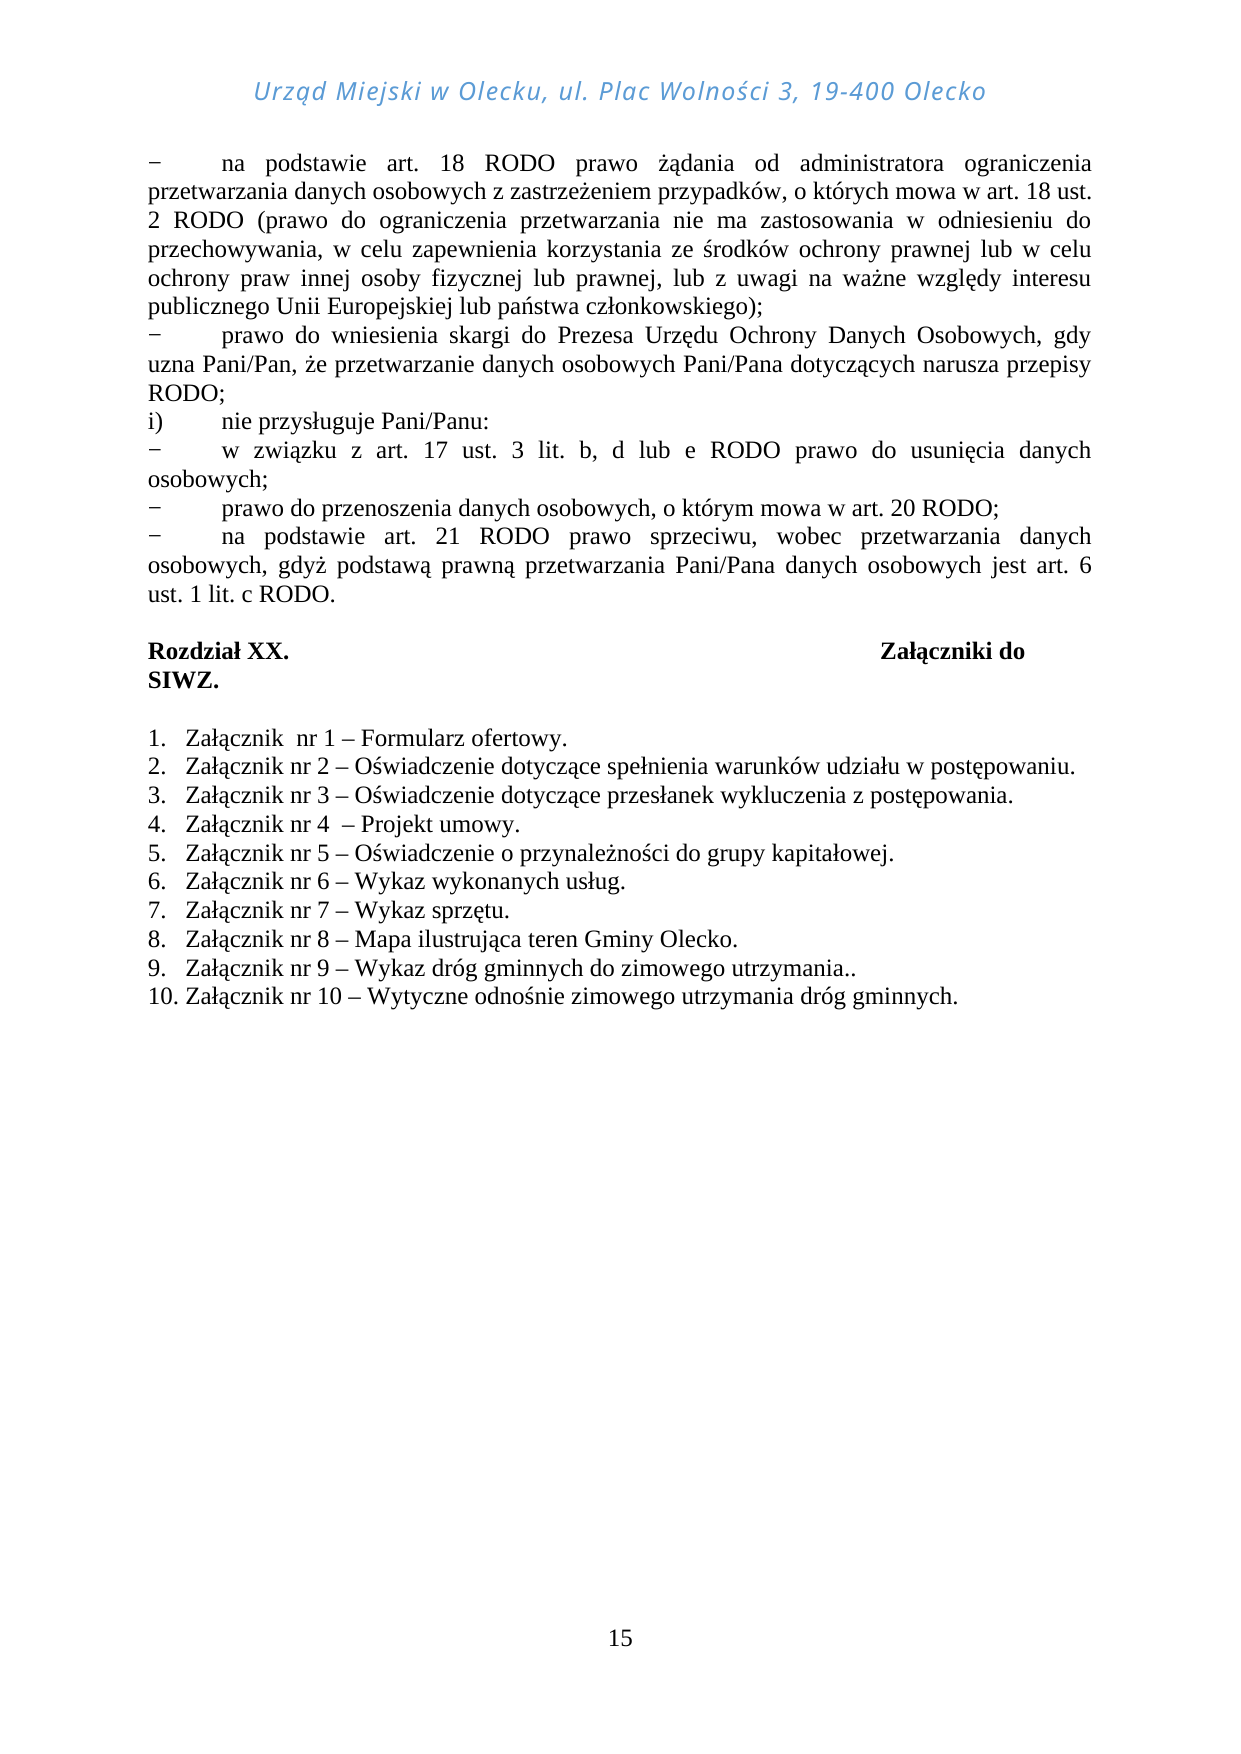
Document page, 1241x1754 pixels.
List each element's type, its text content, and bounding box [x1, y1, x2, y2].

text − prawo do wniesienia skargi do Prezesa Urzędu Ochrony Danych Osobowych, gdy uzna Pani/Pan, że przetwarzanie danych osobowych Pani/Pana dotyczących narusza przepisy RODO; [148, 320, 1092, 406]
list Załącznik nr 7 – Wykaz sprzętu. [148, 895, 1092, 924]
list Załącznik nr 6 – Wykaz wykonanych usług. [148, 866, 1092, 895]
list Załącznik nr 4 – Projekt umowy. [148, 809, 1092, 838]
text i) nie przysługuje Pani/Panu: [148, 406, 1092, 435]
text − w związku z art. 17 ust. 3 lit. b, d lub e RODO prawo do usunięcia danych osobowych; [148, 435, 1092, 493]
list Załącznik nr 1 – Formularz ofertowy. [148, 723, 1092, 751]
list Załącznik nr 3 – Oświadczenie dotyczące przesłanek wykluczenia z postępowania. [148, 780, 1092, 809]
list Załącznik nr 5 – Oświadczenie o przynależności do grupy kapitałowej. [148, 838, 1092, 866]
list Załącznik nr 2 – Oświadczenie dotyczące spełnienia warunków udziału w postępowaniu. [148, 751, 1092, 780]
text − na podstawie art. 21 RODO prawo sprzeciwu, wobec przetwarzania danych osobowych, gdyż podstawą prawną przetwarzania Pani/Pana danych osobowych jest art. 6 ust. 1 lit. c RODO. [148, 521, 1092, 608]
list Załącznik nr 8 – Mapa ilustrująca teren Gminy Olecko. [148, 924, 1092, 953]
text − na podstawie art. 18 RODO prawo żądania od administratora ograniczenia przetwarzania danych osobowych z zastrzeżeniem przypadków, o których mowa w art. 18 ust. 2 RODO (prawo do ograniczenia przetwarzania nie ma zastosowania w odniesieniu do przechowywania, w celu zapewnienia korzystania ze środków ochrony prawnej lub w celu ochrony praw innej osoby fizycznej lub prawnej, lub z uwagi na ważne względy interesu publicznego Unii Europejskiej lub państwa członkowskiego); [148, 148, 1092, 320]
list Załącznik nr 10 – Wytyczne odnośnie zimowego utrzymania dróg gminnych. [148, 981, 1092, 1010]
text − prawo do przenoszenia danych osobowych, o którym mowa w art. 20 RODO; [148, 493, 1092, 521]
subtitle Załączniki do SIWZ. [148, 636, 1092, 694]
list Załącznik nr 9 – Wykaz dróg gminnych do zimowego utrzymania.. [148, 953, 1092, 981]
